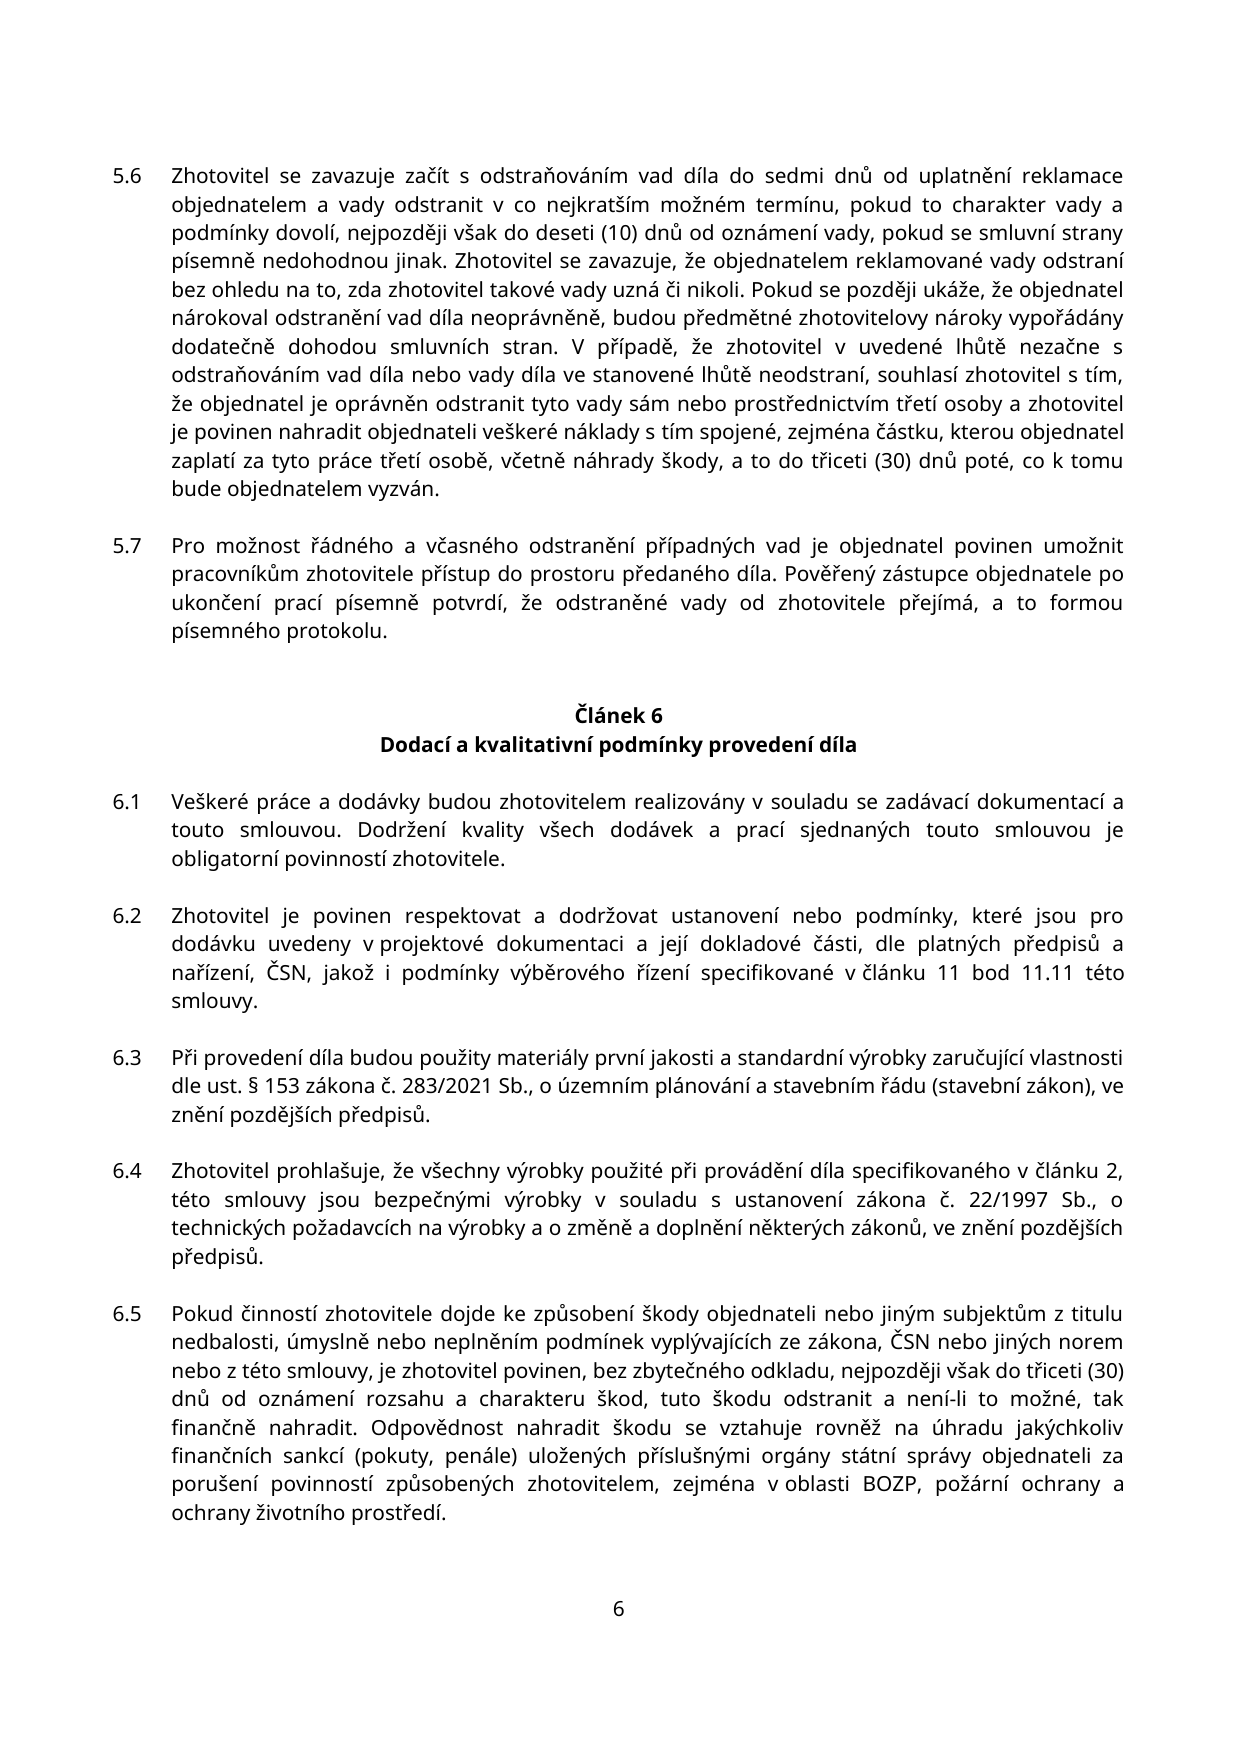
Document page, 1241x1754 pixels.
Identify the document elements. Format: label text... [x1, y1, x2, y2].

text 6.1 Veškeré práce a dodávky budou zhotovitelem realizovány v souladu se zadávací dokumentací a touto smlouvou. Dodržení kvality všech dodávek a prací sjednaných touto smlouvou je obligatorní povinností zhotovitele. [112, 787, 1125, 872]
text Dodací a kvalitativní podmínky provedení díla [112, 730, 1125, 758]
text Článek 6 [112, 702, 1125, 730]
text 6.3 Při provedení díla budou použity materiály první jakosti a standardní výrobky zaručující vlastnosti dle ust. § 153 zákona č. 283/2021 Sb., o územním plánování a stavebním řádu (stavební zákon), ve znění pozdějších předpisů. [112, 1043, 1125, 1128]
text 6.4 Zhotovitel prohlašuje, že všechny výrobky použité při provádění díla specifikovaného v článku 2, této smlouvy jsou bezpečnými výrobky v souladu s ustanovení zákona č. 22/1997 Sb., o technických požadavcích na výrobky a o změně a doplnění některých zákonů, ve znění pozdějších předpisů. [112, 1157, 1125, 1270]
text 5.7 Pro možnost řádného a včasného odstranění případných vad je objednatel povinen umožnit pracovníkům zhotovitele přístup do prostoru předaného díla. Pověřený zástupce objednatele po ukončení prací písemně potvrdí, že odstraněné vady od zhotovitele přejímá, a to formou písemného protokolu. [112, 531, 1125, 645]
text 6.2 Zhotovitel je povinen respektovat a dodržovat ustanovení nebo podmínky, které jsou pro dodávku uvedeny v projektové dokumentaci a její dokladové části, dle platných předpisů a nařízení, ČSN, jakož i podmínky výběrového řízení specifikované v článku 11 bod 11.11 této smlouvy. [112, 901, 1125, 1014]
text 6.5 Pokud činností zhotovitele dojde ke způsobení škody objednateli nebo jiným subjektům z titulu nedbalosti, úmyslně nebo neplněním podmínek vyplývajících ze zákona, ČSN nebo jiných norem nebo z této smlouvy, je zhotovitel povinen, bez zbytečného odkladu, nejpozději však do třiceti (30) dnů od oznámení rozsahu a charakteru škod, tuto škodu odstranit a není-li to možné, tak finančně nahradit. Odpovědnost nahradit škodu se vztahuje rovněž na úhradu jakýchkoliv finančních sankcí (pokuty, penále) uložených příslušnými orgány státní správy objednateli za porušení povinností způsobených zhotovitelem, zejména v oblasti BOZP, požární ochrany a ochrany životního prostředí. [112, 1299, 1125, 1526]
text 5.6 Zhotovitel se zavazuje začít s odstraňováním vad díla do sedmi dnů od uplatnění reklamace objednatelem a vady odstranit v co nejkratším možném termínu, pokud to charakter vady a podmínky dovolí, nejpozději však do deseti (10) dnů od oznámení vady, pokud se smluvní strany písemně nedohodnou jinak. Zhotovitel se zavazuje, že objednatelem reklamované vady odstraní bez ohledu na to, zda zhotovitel takové vady uzná či nikoli. Pokud se později ukáže, že objednatel nárokoval odstranění vad díla neoprávněně, budou předmětné zhotovitelovy nároky vypořádány dodatečně dohodou smluvních stran. V případě, že zhotovitel v uvedené lhůtě nezačne s odstraňováním vad díla nebo vady díla ve stanovené lhůtě neodstraní, souhlasí zhotovitel s tím, že objednatel je oprávněn odstranit tyto vady sám nebo prostřednictvím třetí osoby a zhotovitel je povinen nahradit objednateli veškeré náklady s tím spojené, zejména částku, kterou objednatel zaplatí za tyto práce třetí osobě, včetně náhrady škody, a to do třiceti (30) dnů poté, co k tomu bude objednatelem vyzván. [112, 161, 1125, 503]
